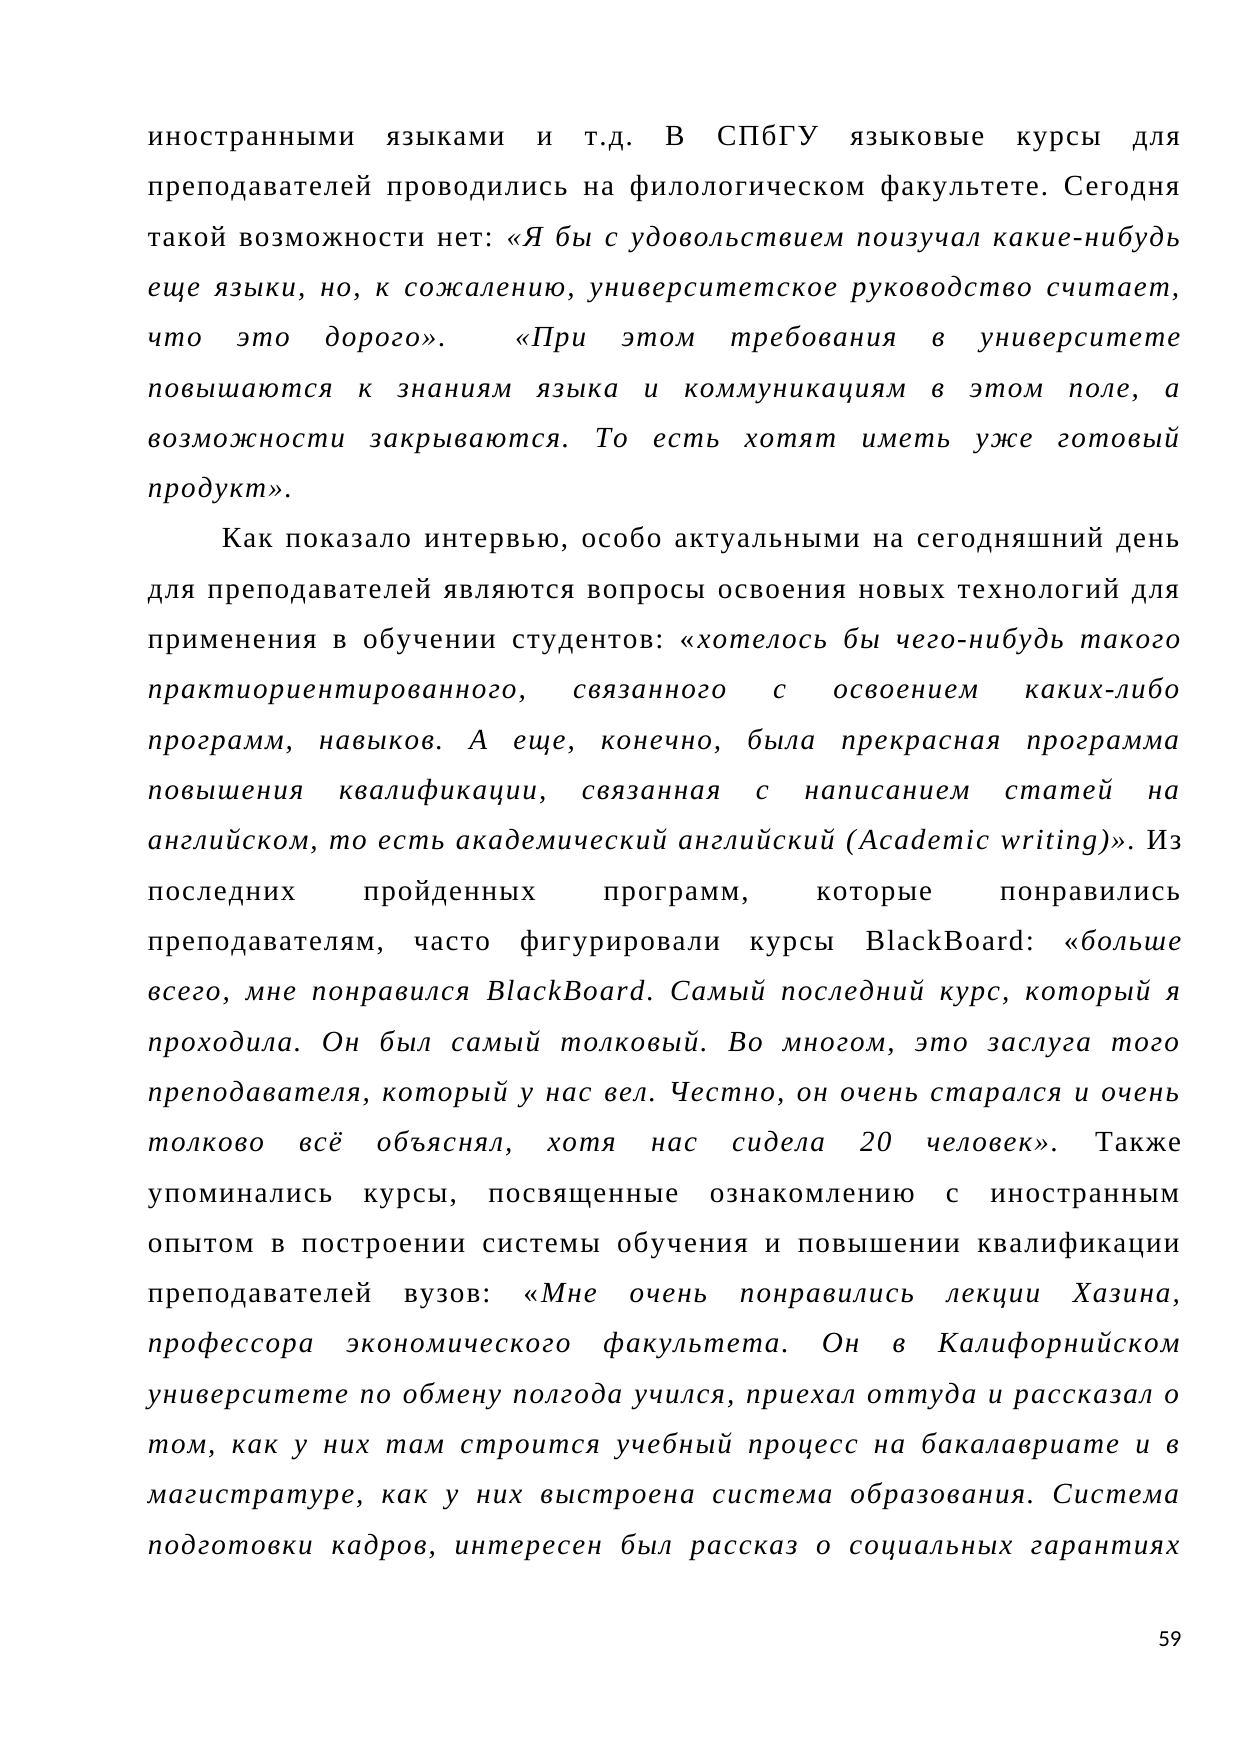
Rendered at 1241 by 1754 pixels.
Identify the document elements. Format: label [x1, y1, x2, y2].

text [148, 118, 1181, 504]
text [148, 521, 1181, 1560]
